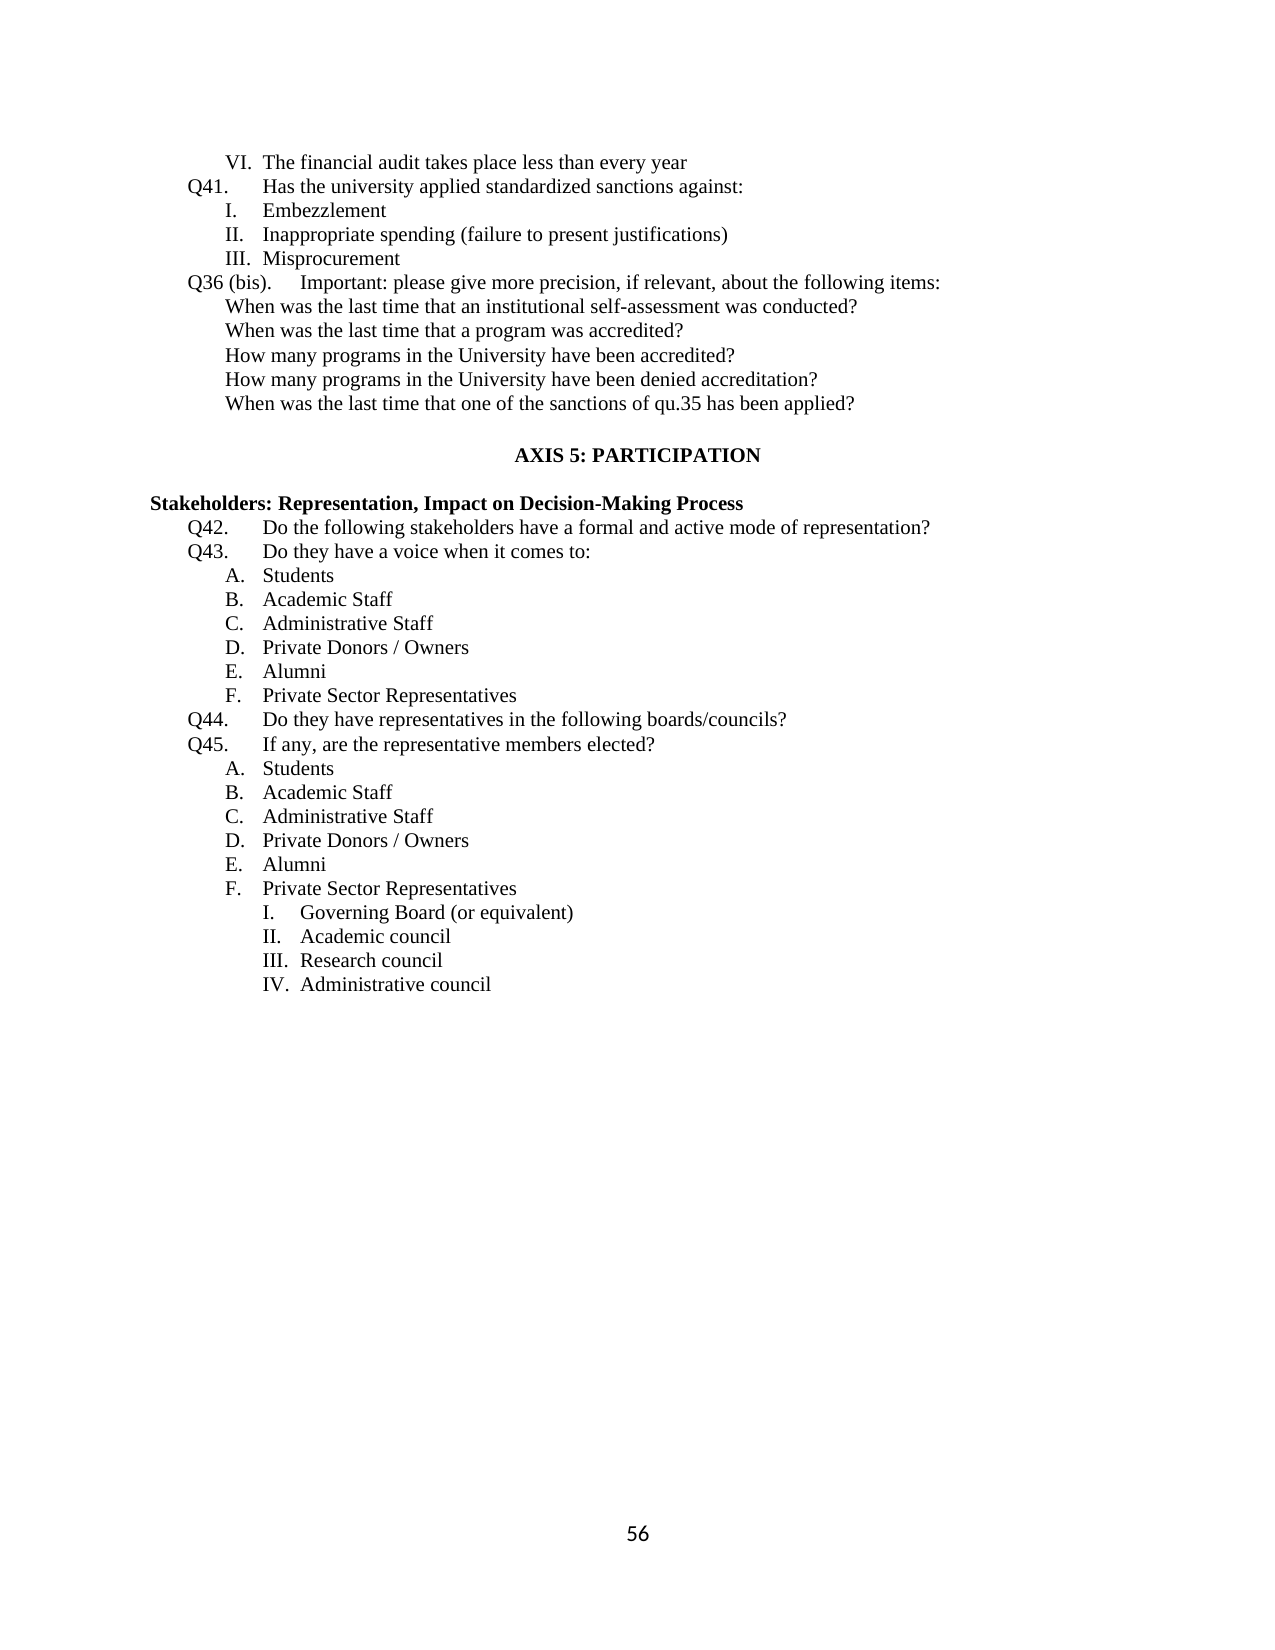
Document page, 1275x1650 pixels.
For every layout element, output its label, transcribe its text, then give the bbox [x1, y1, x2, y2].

text F. Private Sector Representatives [150, 683, 1125, 707]
text D. Private Donors / Owners [150, 828, 1125, 852]
text Stakeholders: Representation, Impact on Decision-Making Process [150, 491, 1125, 515]
text F. Private Sector Representatives [150, 876, 1125, 900]
text A. Students [150, 756, 1125, 779]
text II. Academic council [150, 924, 1125, 948]
text How many programs in the University have been accredited? [150, 342, 1125, 367]
text How many programs in the University have been denied accreditation? [150, 367, 1125, 391]
text When was the last time that one of the sanctions of qu.35 has been applied? [150, 391, 1125, 415]
text C. Administrative Staff [150, 804, 1125, 828]
text E. Alumni [150, 852, 1125, 876]
text A. Students [150, 563, 1125, 587]
text Q43. Do they have a voice when it comes to: [150, 539, 1125, 563]
text B. Academic Staff [150, 779, 1125, 804]
text II. Inappropriate spending (failure to present justifications) [150, 222, 1125, 246]
text I. Governing Board (or equivalent) [150, 900, 1125, 924]
text When was the last time that an institutional self-assessment was conducted? [150, 294, 1125, 318]
text III. Misprocurement [150, 246, 1125, 270]
text B. Academic Staff [150, 587, 1125, 611]
text Q45. If any, are the representative members elected? [150, 731, 1125, 756]
text I. Embezzlement [150, 198, 1125, 222]
text IV. Administrative council [150, 972, 1125, 996]
text Q44. Do they have representatives in the following boards/councils? [150, 707, 1125, 731]
text Q36 (bis). Important: please give more precision, if relevant, about the following items: [150, 270, 1125, 294]
text Q42. Do the following stakeholders have a formal and active mode of representation? [150, 515, 1125, 539]
text AXIS 5: PARTICIPATION [150, 443, 1125, 467]
text E. Alumni [150, 659, 1125, 683]
text Q41. Has the university applied standardized sanctions against: [150, 174, 1125, 198]
text C. Administrative Staff [150, 611, 1125, 635]
text When was the last time that a program was accredited? [150, 318, 1125, 342]
text VI. The financial audit takes place less than every year [150, 150, 1125, 174]
text D. Private Donors / Owners [150, 635, 1125, 659]
text III. Research council [150, 948, 1125, 972]
